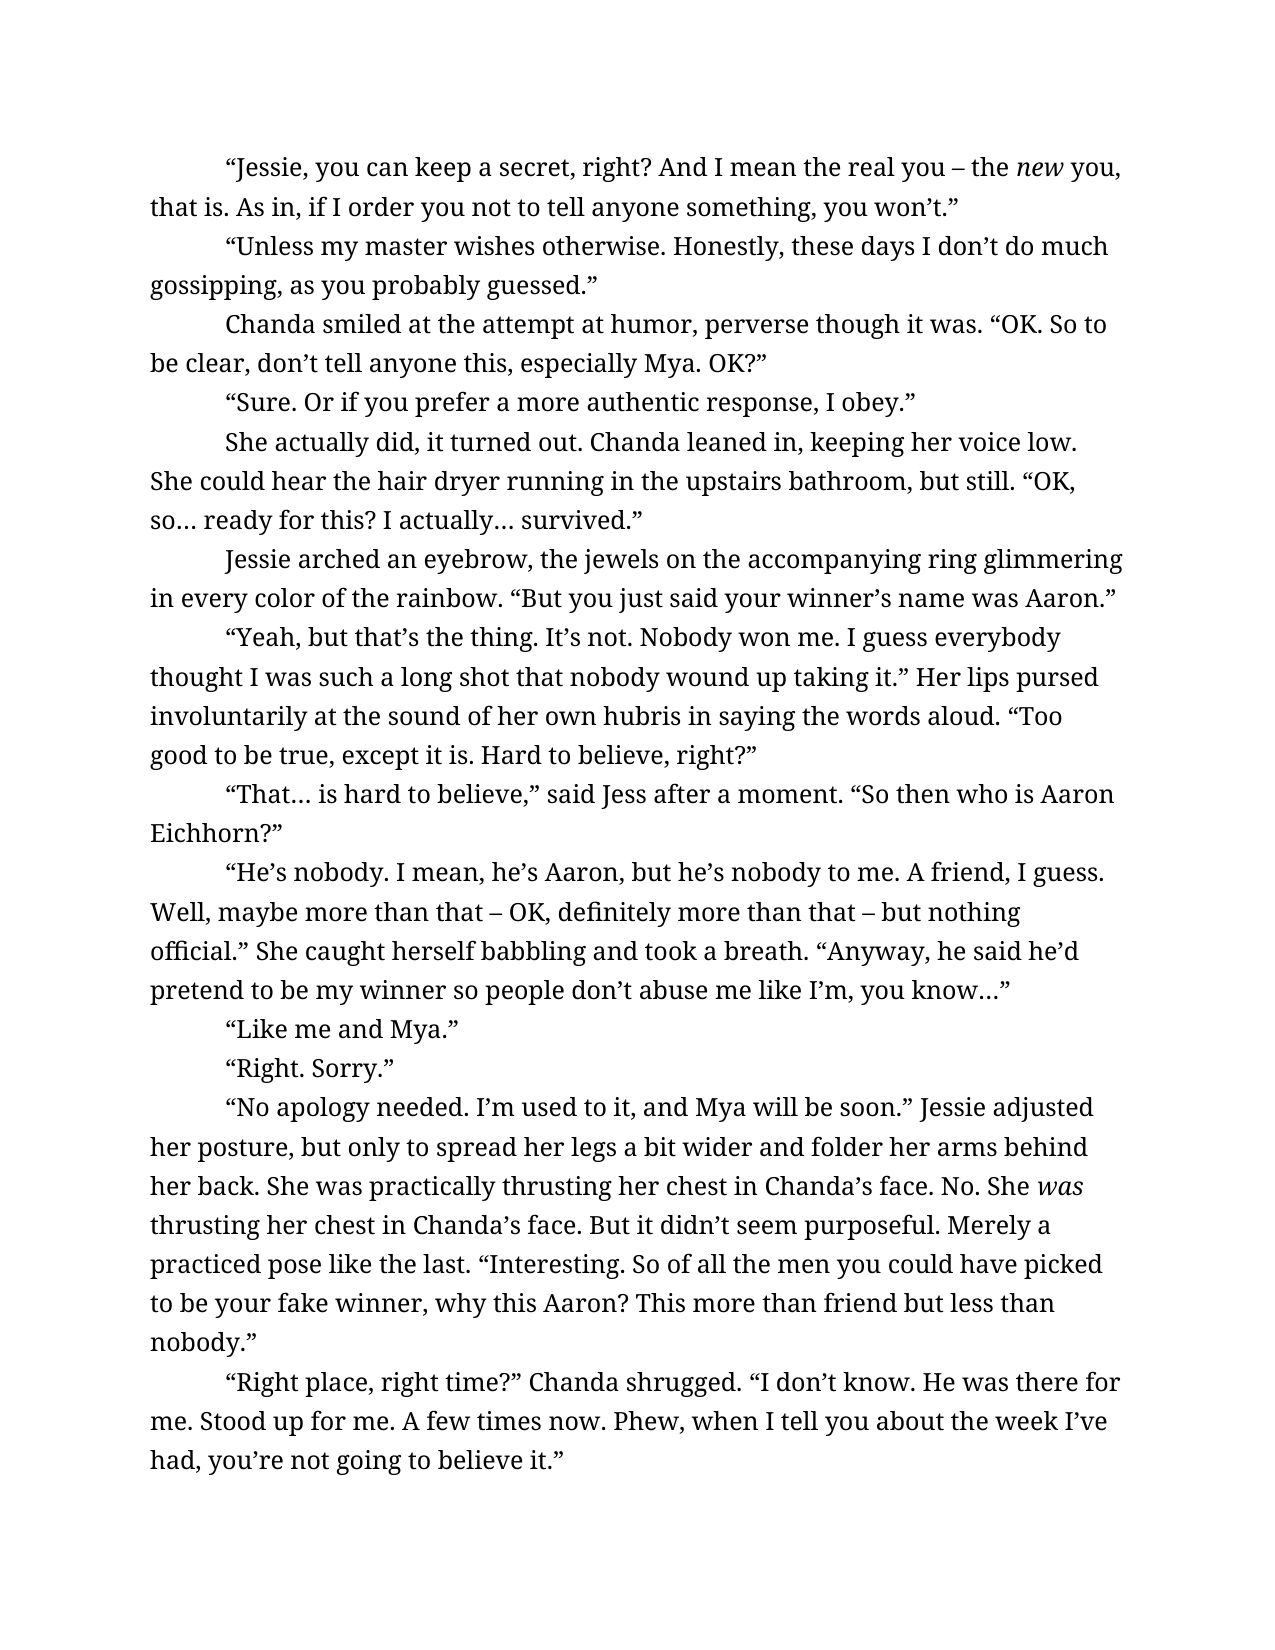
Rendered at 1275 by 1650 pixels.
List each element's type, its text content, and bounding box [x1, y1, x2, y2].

text “Jessie, you can keep a secret, right? And I mean the real you – the new you, that is. As in, if I order you not to tell anyone something, you won’t.” [150, 150, 1125, 223]
text “Sure. Or if you prefer a more authentic response, I obey.” [150, 385, 1125, 419]
text She actually did, it turned out. Chanda leaned in, keeping her voice low. She could hear the hair dryer running in the upstairs bathroom, but still. “OK, so… ready for this? I actually… survived.” [150, 424, 1125, 537]
text “That… is hard to believe,” said Jess after a moment. “So then who is Aaron Eichhorn?” [150, 777, 1125, 850]
text “Unless my master wishes otherwise. Honestly, these days I don’t do much gossipping, as you probably guessed.” [150, 228, 1125, 302]
text “No apology needed. I’m used to it, and Mya will be soon.” Jessie adjusted her posture, but only to spread her legs a bit wider and folder her arms behind her back. She was practically thrusting her chest in Chanda’s face. No. She was thrusting her chest in Chanda’s face. But it didn’t seem purposeful. Merely a practiced pose like the last. “Interesting. So of all the men you could have picked to be your fake winner, why this Aaron? This more than friend but less than nobody.” [150, 1090, 1125, 1359]
text “Like me and Mya.” [150, 1012, 1125, 1046]
text Jessie arched an eyebrow, the jewels on the accompanying ring glimmering in every color of the rainbow. “But you just said your winner’s name was Aaron.” [150, 542, 1125, 615]
text Chanda smiled at the attempt at humor, perverse though it was. “OK. So to be clear, don’t tell anyone this, especially Mya. OK?” [150, 307, 1125, 380]
text “Yeah, but that’s the thing. It’s not. Nobody won me. I guess everybody thought I was such a long shot that nobody wound up taking it.” Her lips pursed involuntarily at the sound of her own hubris in saying the words aloud. “Too good to be true, except it is. Hard to believe, right?” [150, 620, 1125, 772]
text “Right place, right time?” Chanda shrugged. “I don’t know. He was there for me. Stood up for me. A few times now. Phew, when I tell you about the week I’ve had, you’re not going to believe it.” [150, 1364, 1125, 1477]
text “He’s nobody. I mean, he’s Aaron, but he’s nobody to me. A friend, I guess. Well, maybe more than that – OK, definitely more than that – but nothing official.” She caught herself babbling and took a breath. “Anyway, he said he’d pretend to be my winner so people don’t abuse me like I’m, you know…” [150, 855, 1125, 1007]
text “Right. Sorry.” [150, 1051, 1125, 1085]
